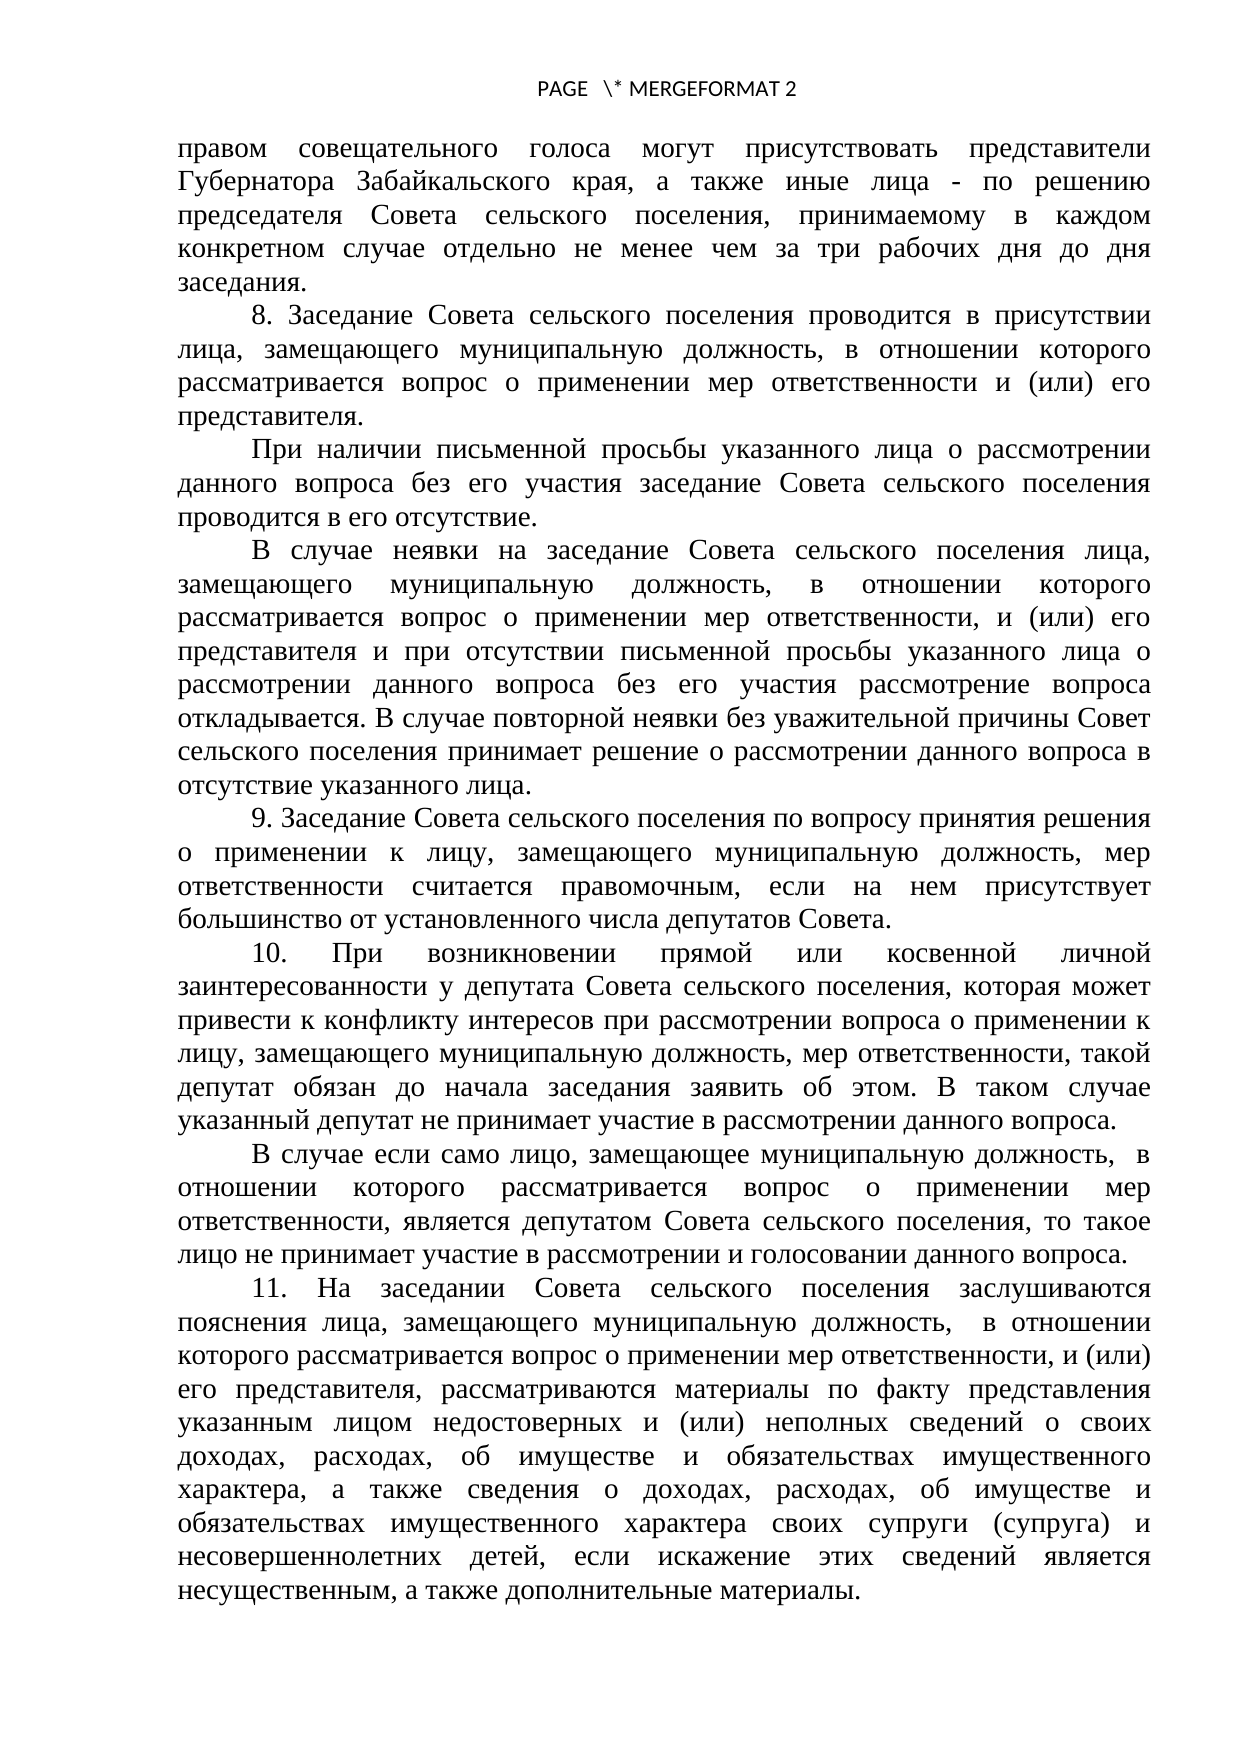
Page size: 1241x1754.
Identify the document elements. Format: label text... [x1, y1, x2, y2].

text В случае если само лицо, замещающее муниципальную должность, в отношении которого рассматривается вопрос о применении мер ответственности, является депутатом Совета сельского поселения, то такое лицо не принимает участие в рассмотрении и голосовании данного вопроса. [177, 1136, 1152, 1270]
text 8. Заседание Совета сельского поселения проводится в присутствии лица, замещающего муниципальную должность, в отношении которого рассматривается вопрос о применении мер ответственности и (или) его представителя. [177, 297, 1152, 432]
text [177, 130, 1152, 297]
text 10. При возникновении прямой или косвенной личной заинтересованности у депутата Совета сельского поселения, которая может привести к конфликту интересов при рассмотрении вопроса о применении к лицу, замещающего муниципальную должность, мер ответственности, такой депутат обязан до начала заседания заявить об этом. В таком случае указанный депутат не принимает участие в рассмотрении данного вопроса. [177, 935, 1152, 1136]
text При наличии письменной просьбы указанного лица о рассмотрении данного вопроса без его участия заседание Совета сельского поселения проводится в его отсутствие. [177, 432, 1152, 532]
text 11. На заседании Совета сельского поселения заслушиваются пояснения лица, замещающего муниципальную должность, в отношении которого рассматривается вопрос о применении мер ответственности, и (или) его представителя, рассматриваются материалы по факту представления указанным лицом недостоверных и (или) неполных сведений о своих доходах, расходах, об имуществе и обязательствах имущественного характера, а также сведения о доходах, расходах, об имуществе и обязательствах имущественного характера своих супруги (супруга) и несовершеннолетних детей, если искажение этих сведений является несущественным, а также дополнительные материалы. [177, 1270, 1152, 1606]
text В случае неявки на заседание Совета сельского поселения лица, замещающего муниципальную должность, в отношении которого рассматривается вопрос о применении мер ответственности, и (или) его представителя и при отсутствии письменной просьбы указанного лица о рассмотрении данного вопроса без его участия рассмотрение вопроса откладывается. В случае повторной неявки без уважительной причины Совет сельского поселения принимает решение о рассмотрении данного вопроса в отсутствие указанного лица. [177, 532, 1152, 801]
text 9. Заседание Совета сельского поселения по вопросу принятия решения о применении к лицу, замещающего муниципальную должность, мер ответственности считается правомочным, если на нем присутствует большинство от установленного числа депутатов Совета. [177, 801, 1152, 935]
